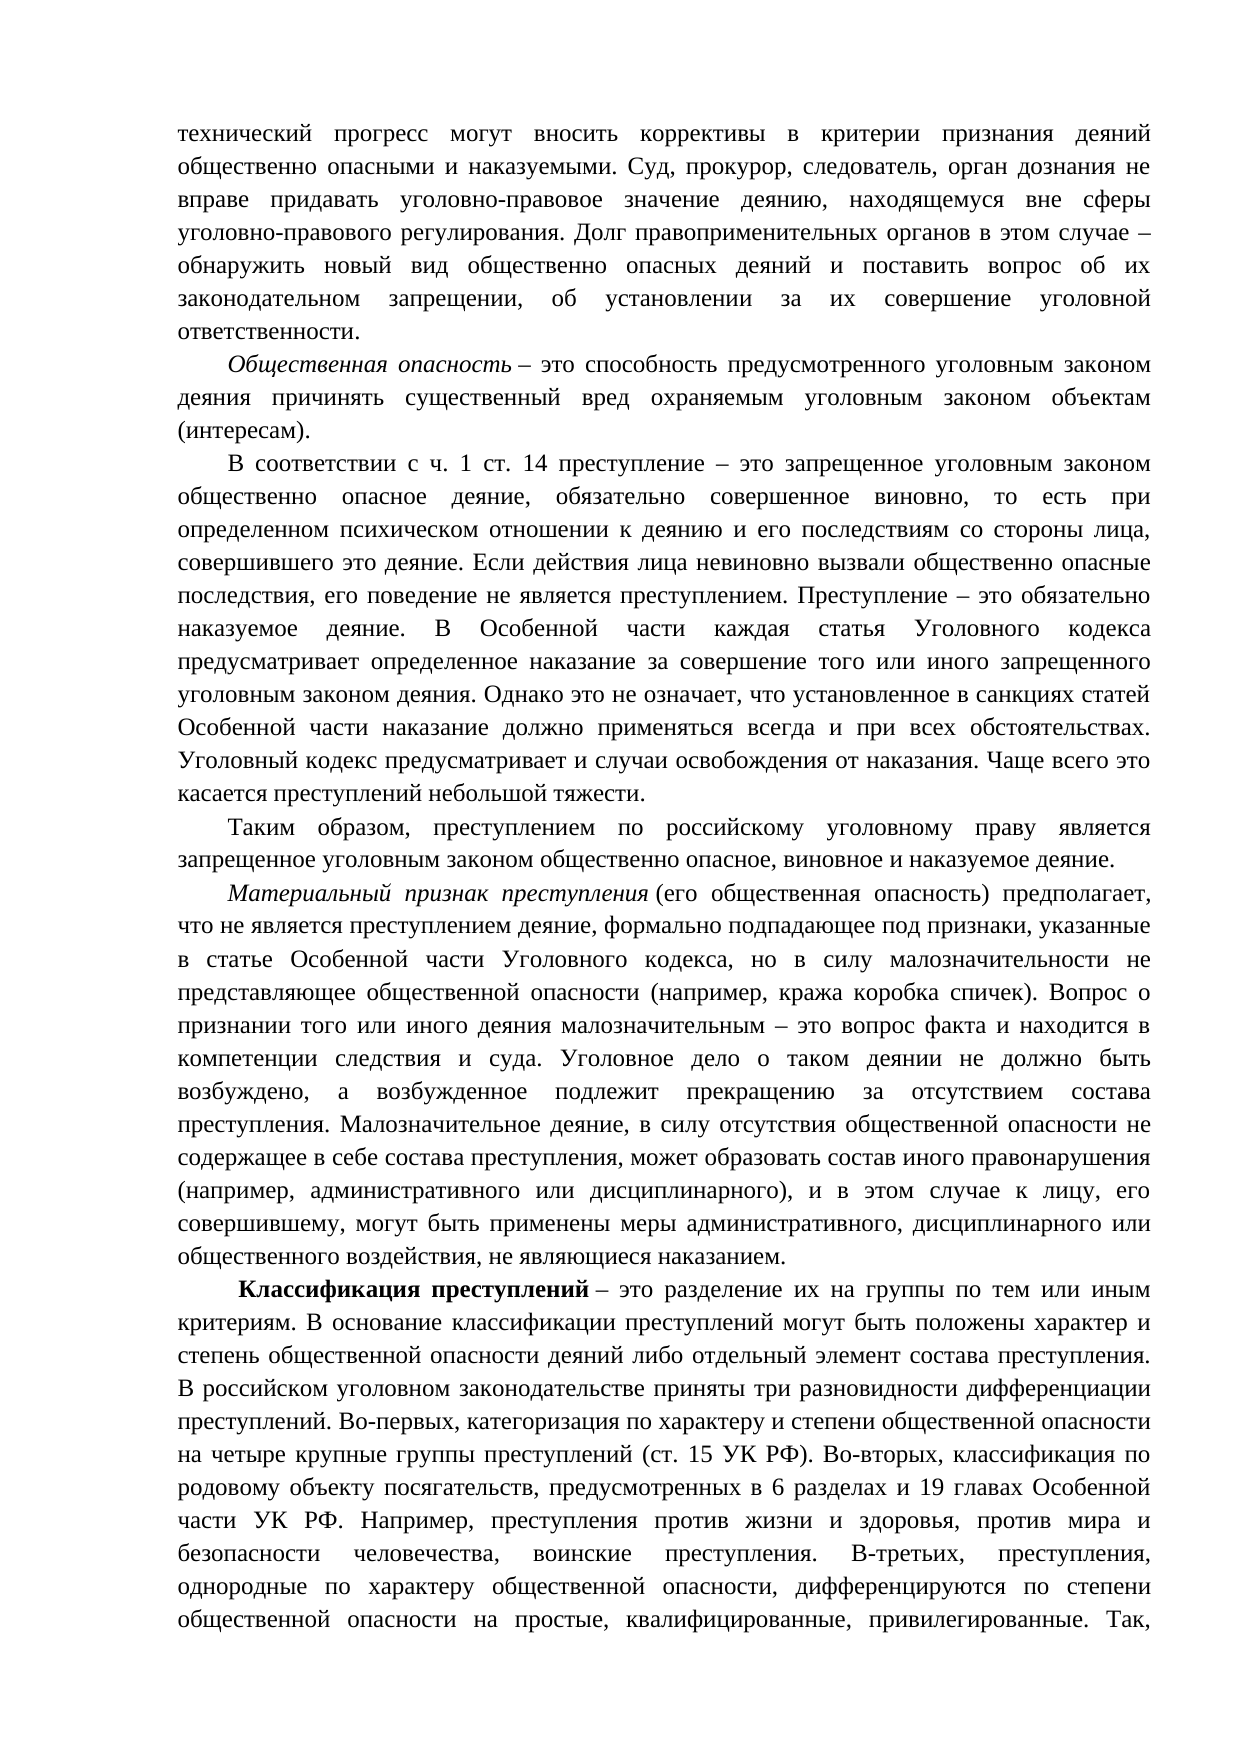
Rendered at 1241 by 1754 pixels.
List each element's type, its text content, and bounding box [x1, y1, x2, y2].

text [177, 118, 1152, 345]
text Материальный признак преступления (его общественная опасность) предполагает, что не является преступлением деяние, формально подпадающее под признаки, указанные в статье Особенной части Уголовного кодекса, но в силу малозначительности не представляющее общественной опасности (например, кража коробка спичек). Вопрос о признании того или иного деяния малозначительным – это вопрос факта и находится в компетенции следствия и суда. Уголовное дело о таком деянии не должно быть возбуждено, а возбужденное подлежит прекращению за отсутствием состава преступления. Малозначительное деяние, в силу отсутствия общественной опасности не содержащее в себе состава преступления, может образовать состав иного правонарушения (например, административного или дисциплинарного), и в этом случае к лицу, его совершившему, могут быть применены меры административного, дисциплинарного или общественного воздействия, не являющиеся наказанием. [177, 878, 1152, 1269]
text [177, 1274, 1152, 1633]
text Общественная опасность – это способность предусмотренного уголовным законом деяния причинять существенный вред охраняемым уголовным законом объектам (интересам). [177, 349, 1152, 444]
text В соответствии с ч. 1 ст. 14 преступление – это запрещенное уголовным законом общественно опасное деяние, обязательно совершенное виновно, то есть при определенном психическом отношении к деянию и его последствиям со стороны лица, совершившего это деяние. Если действия лица невиновно вызвали общественно опасные последствия, его поведение не является преступлением. Преступление – это обязательно наказуемое деяние. В Особенной части каждая статья Уголовного кодекса предусматривает определенное наказание за совершение того или иного запрещенного уголовным законом деяния. Однако это не означает, что установленное в санкциях статей Особенной части наказание должно применяться всегда и при всех обстоятельствах. Уголовный кодекс предусматривает и случаи освобождения от наказания. Чаще всего это касается преступлений небольшой тяжести. [177, 448, 1152, 807]
text Таким образом, преступлением по российскому уголовному праву является запрещенное уголовным законом общественно опасное, виновное и наказуемое деяние. [177, 812, 1152, 873]
